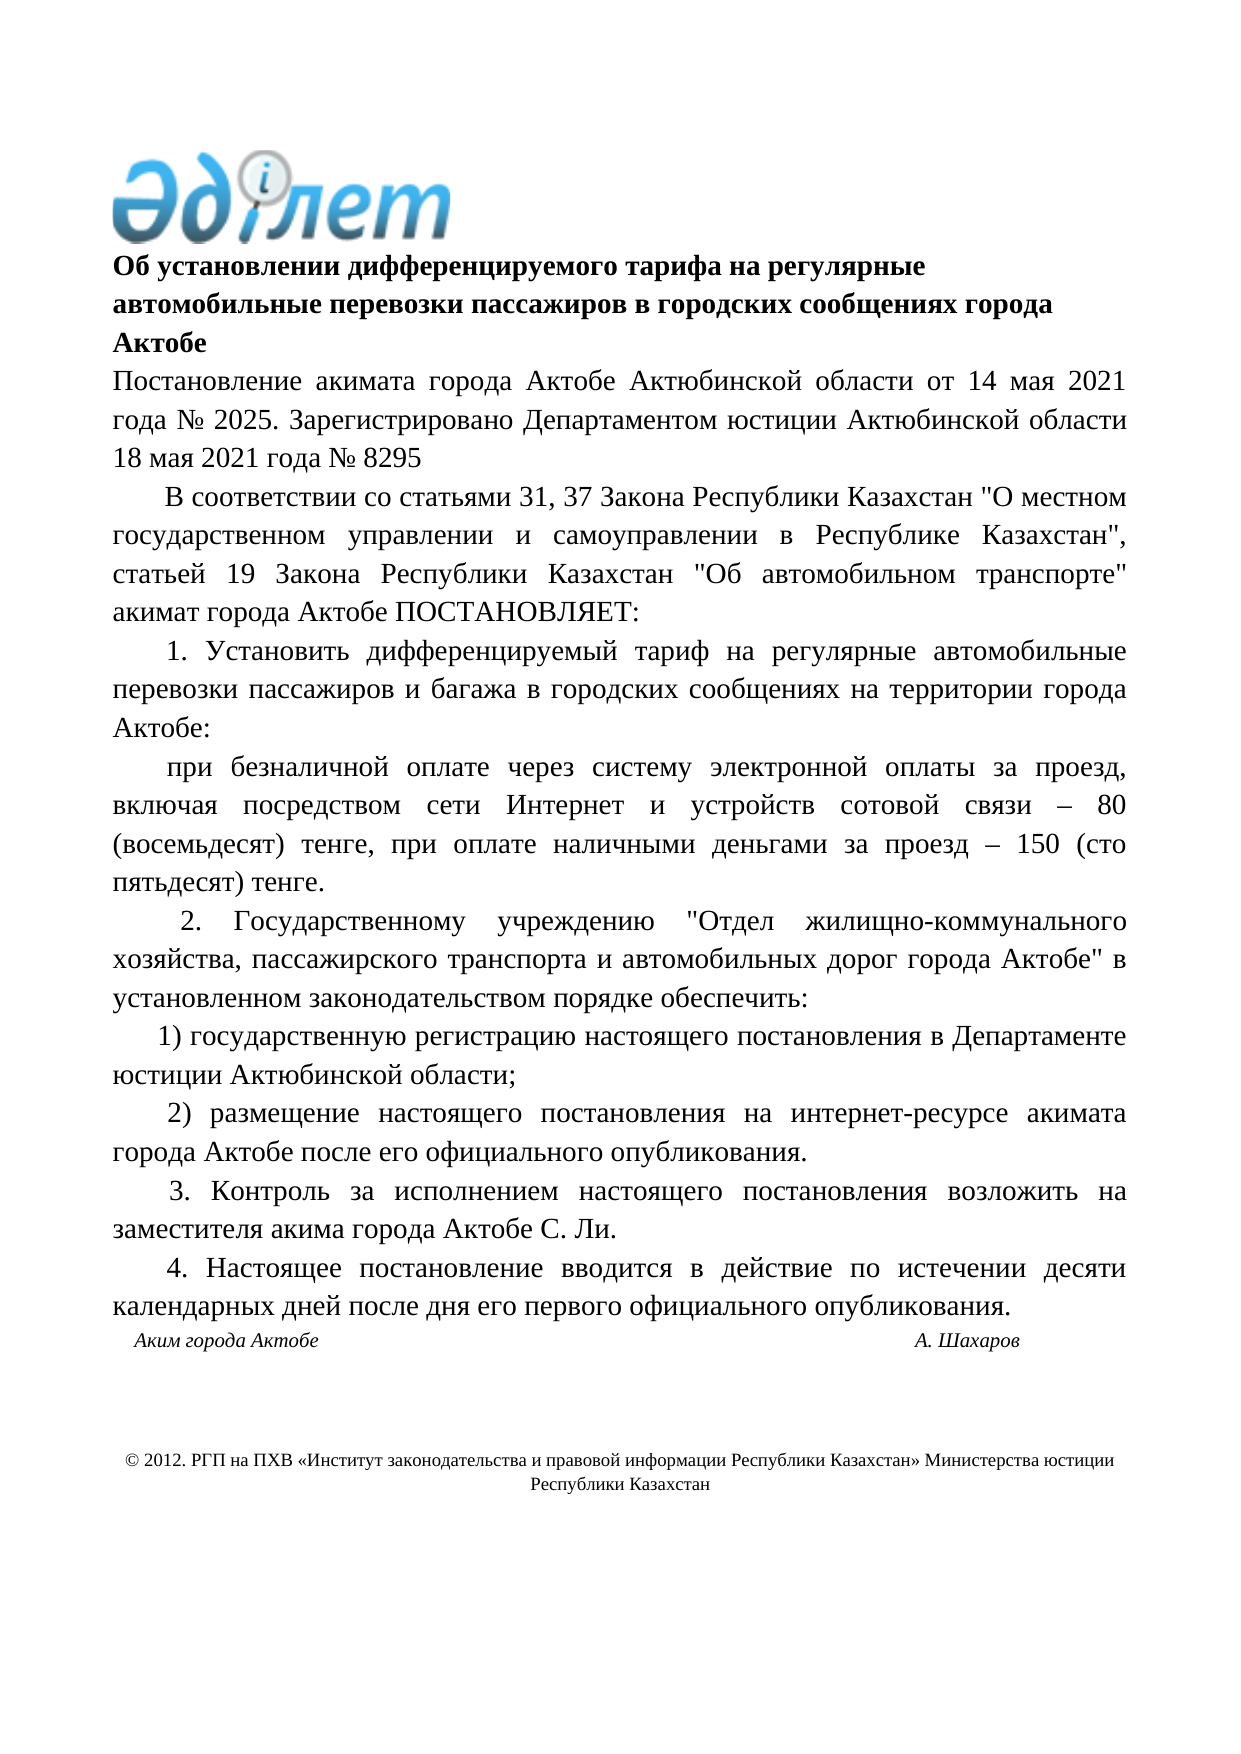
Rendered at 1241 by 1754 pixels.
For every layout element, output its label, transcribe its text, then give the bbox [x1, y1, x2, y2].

text 1) государственную регистрацию настоящего постановления в Департаменте юстиции Актюбинской области; [112, 1018, 1128, 1091]
text Об установлении дифференцируемого тарифа на регулярные автомобильные перевозки пассажиров в городских сообщениях города Актобе [112, 248, 1128, 358]
text © 2012. РГП на ПХВ «Институт законодательства и правовой информации Республики Казахстан» Министерства юстиции Республики Казахстан [112, 1448, 1128, 1495]
text Постановление акимата города Актобе Актюбинской области от 14 мая 2021 года № 2025. Зарегистрировано Департаментом юстиции Актюбинской области 18 мая 2021 года № 8295 [112, 363, 1128, 474]
text при безналичной оплате через систему электронной оплаты за проезд, включая посредством сети Интернет и устройств сотовой связи – 80 (восемьдесят) тенге, при оплате наличными деньгами за проезд – 150 (сто пятьдесят) тенге. [112, 749, 1128, 898]
text В соответствии со статьями 31, 37 Закона Республики Казахстан "О местном государственном управлении и самоуправлении в Республике Казахстан", статьей 19 Закона Республики Казахстан "Об автомобильном транспорте" акимат города Актобе ПОСТАНОВЛЯЕТ: [112, 479, 1128, 628]
picture [112, 150, 451, 244]
text 2) размещение настоящего постановления на интернет-ресурсе акимата города Актобе после его официального опубликования. [112, 1096, 1128, 1168]
text 4. Настоящее постановление вводится в действие по истечении десяти календарных дней после дня его первого официального опубликования. [112, 1250, 1128, 1322]
table_header Аким города Актобе [101, 1327, 913, 1358]
table_header А. Шахаров [913, 1327, 1240, 1358]
text 3. Контроль за исполнением настоящего постановления возложить на заместителя акима города Актобе С. Ли. [112, 1173, 1128, 1245]
text 1. Установить дифференцируемый тариф на регулярные автомобильные перевозки пассажиров и багажа в городских сообщениях на территории города Актобе: [112, 633, 1128, 744]
text 2. Государственному учреждению "Отдел жилищно-коммунального хозяйства, пассажирского транспорта и автомобильных дорог города Актобе" в установленном законодательством порядке обеспечить: [112, 903, 1128, 1013]
